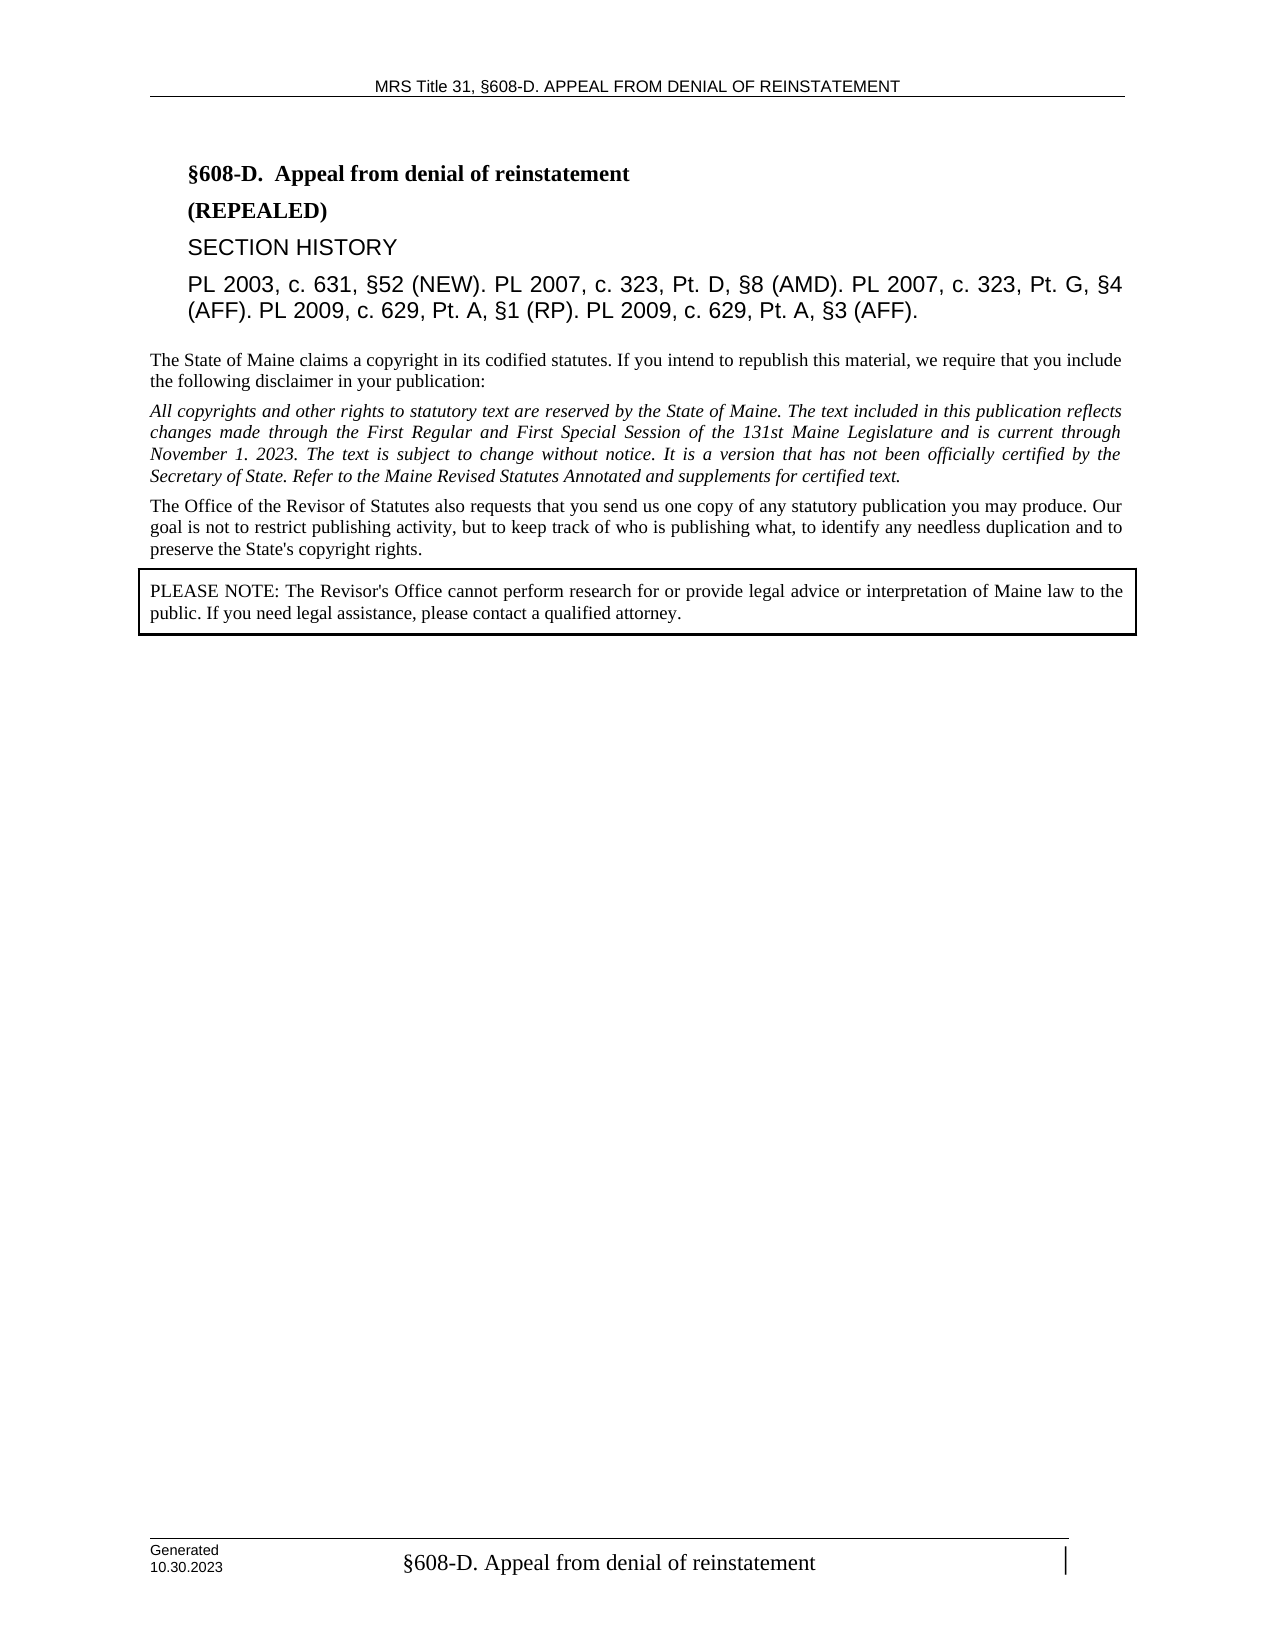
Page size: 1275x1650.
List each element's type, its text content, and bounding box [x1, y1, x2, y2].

text The Office of the Revisor of Statutes also requests that you send us one copy of any statutory publication you may produce. Our goal is not to restrict publishing activity, but to keep track of who is publishing what, to identify any needless duplication and to preserve the State's copyright rights. [150, 494, 1125, 559]
text The State of Maine claims a copyright in its codified statutes. If you intend to republish this material, we require that you include the following disclaimer in your publication: [150, 348, 1125, 392]
text All copyrights and other rights to statutory text are reserved by the State of Maine. The text included in this publication reflects changes made through the First Regular and First Special Session of the 131st Maine Legislature and is current through November 1. 2023 . The text is subject to change without notice. It is a version that has not been officially certified by the Secretary of State. Refer to the Maine Revised Statutes Annotated and supplements for certified text. [150, 400, 1125, 486]
text SECTION HISTORY [187, 234, 1125, 260]
text §608-D. Appeal from denial of reinstatement [187, 160, 1125, 187]
text (REPEALED) [187, 197, 1125, 223]
text PLEASE NOTE: The Revisor's Office cannot perform research for or provide legal advice or interpretation of Maine law to the public. If you need legal assistance, please contact a qualified attorney. [140, 570, 1135, 633]
text PL 2003, c. 631, §52 (NEW). PL 2007, c. 323, Pt. D, §8 (AMD). PL 2007, c. 323, Pt. G, §4 (AFF). PL 2009, c. 629, Pt. A, §1 (RP). PL 2009, c. 629, Pt. A, §3 (AFF). [187, 271, 1125, 323]
